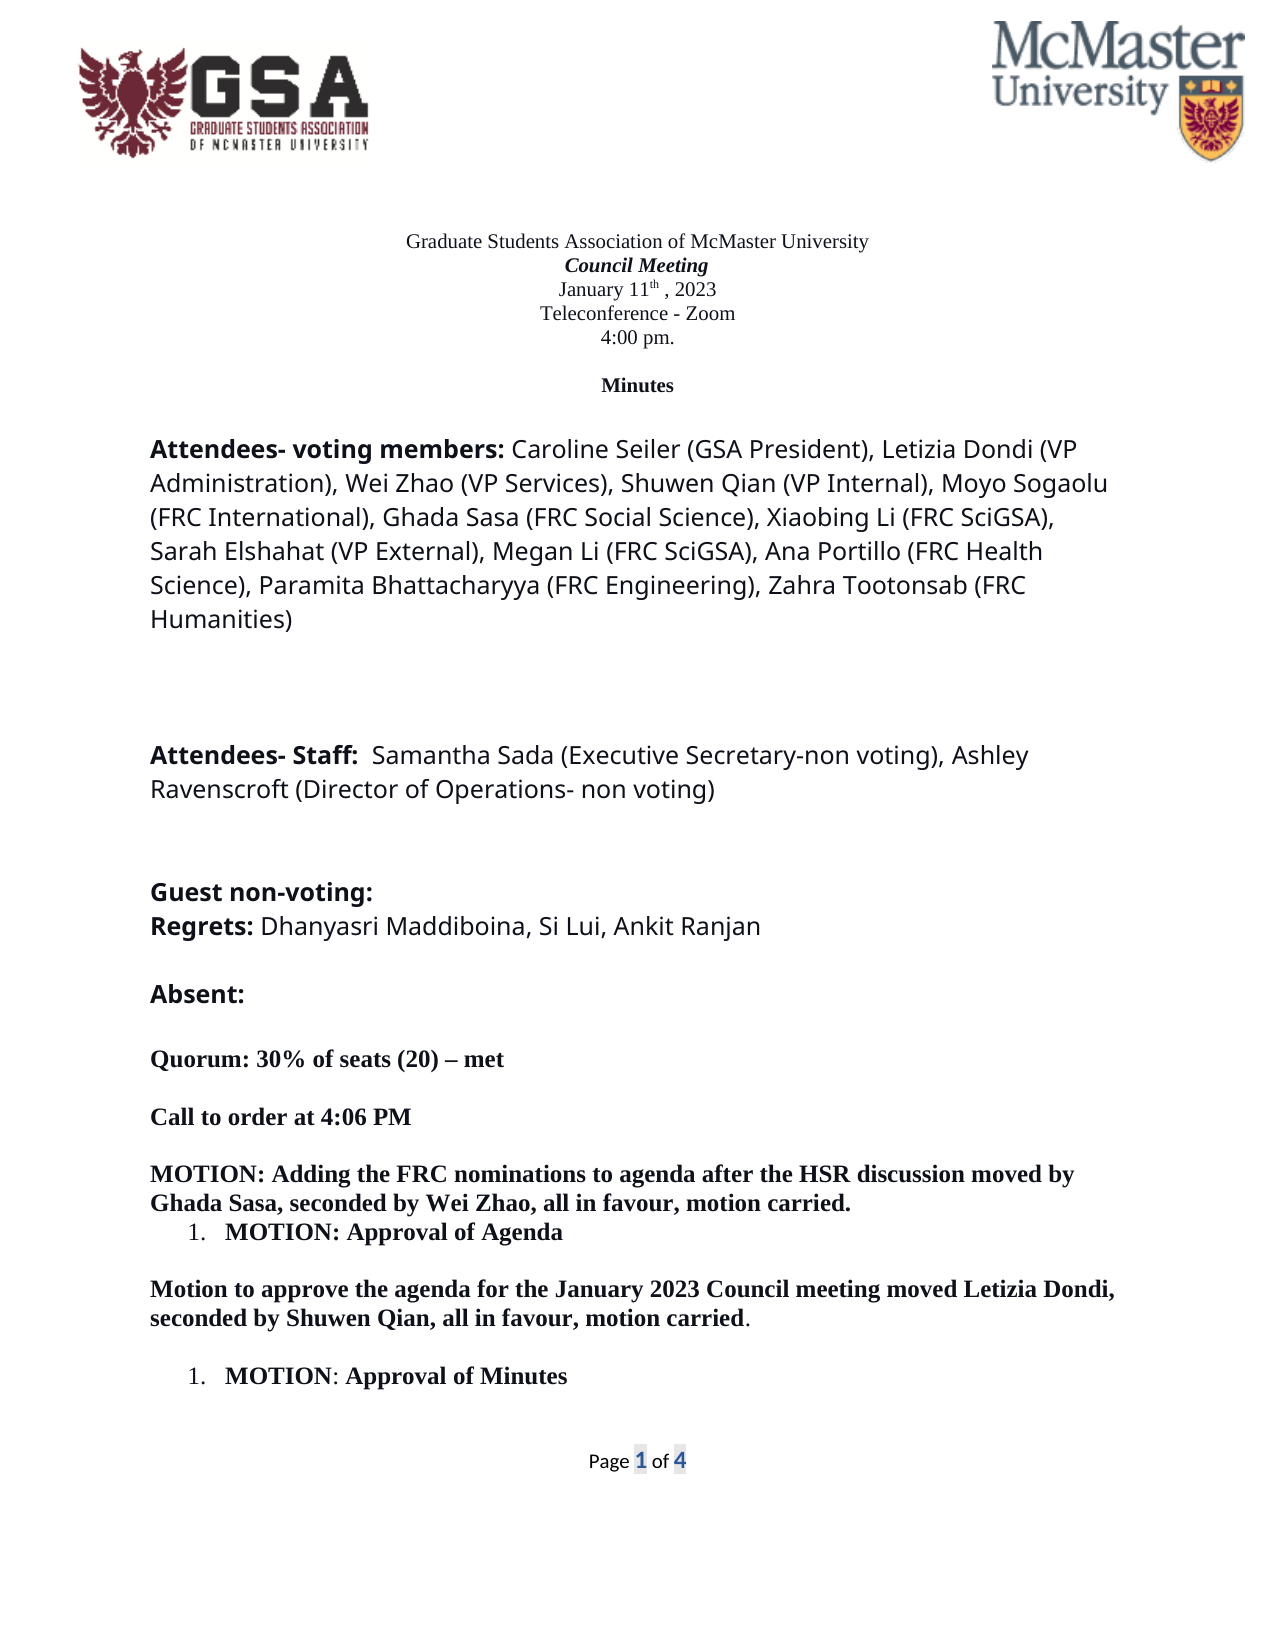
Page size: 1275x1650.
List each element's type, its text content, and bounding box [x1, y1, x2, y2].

list MOTION: Approval of Minutes [187, 1361, 1125, 1389]
text Quorum: 30% of seats (20) – met [150, 1044, 1125, 1073]
list MOTION: Approval of Agenda [187, 1217, 1125, 1246]
text Call to order at 4:06 PM [150, 1102, 1125, 1131]
text January 11th , 2023 [150, 277, 1125, 301]
text Minutes [150, 373, 1125, 397]
text 4:00 pm. [150, 325, 1125, 349]
text Attendees- Staff: Samantha Sada (Executive Secretary-non voting), Ashley Ravenscroft (Director of Operations- non voting) [150, 738, 1125, 806]
text Motion to approve the agenda for the January 2023 Council meeting moved Letizia Dondi, seconded by Shuwen Qian, all in favour, motion carried. [150, 1274, 1125, 1332]
text Attendees- voting members: Caroline Seiler (GSA President), Letizia Dondi (VP Administration), Wei Zhao (VP Services), Shuwen Qian (VP Internal), Moyo Sogaolu (FRC International), Ghada Sasa (FRC Social Science), Xiaobing Li (FRC SciGSA), Sarah Elshahat (VP External), Megan Li (FRC SciGSA), Ana Portillo (FRC Health Science), Paramita Bhattacharyya (FRC Engineering), Zahra Tootonsab (FRC Humanities) [150, 431, 1125, 636]
picture [72, 40, 376, 166]
text Absent: [150, 976, 1125, 1011]
text Council Meeting [150, 253, 1125, 277]
text Graduate Students Association of McMaster University [150, 229, 1125, 253]
text Guest non-voting: [150, 874, 1125, 908]
text Teleconference - Zoom [150, 301, 1125, 325]
picture [992, 21, 1245, 164]
text Regrets: Dhanyasri Maddiboina, Si Lui, Ankit Ranjan [150, 908, 1125, 942]
text MOTION: Adding the FRC nominations to agenda after the HSR discussion moved by Ghada Sasa, seconded by Wei Zhao, all in favour, motion carried. [150, 1159, 1125, 1217]
